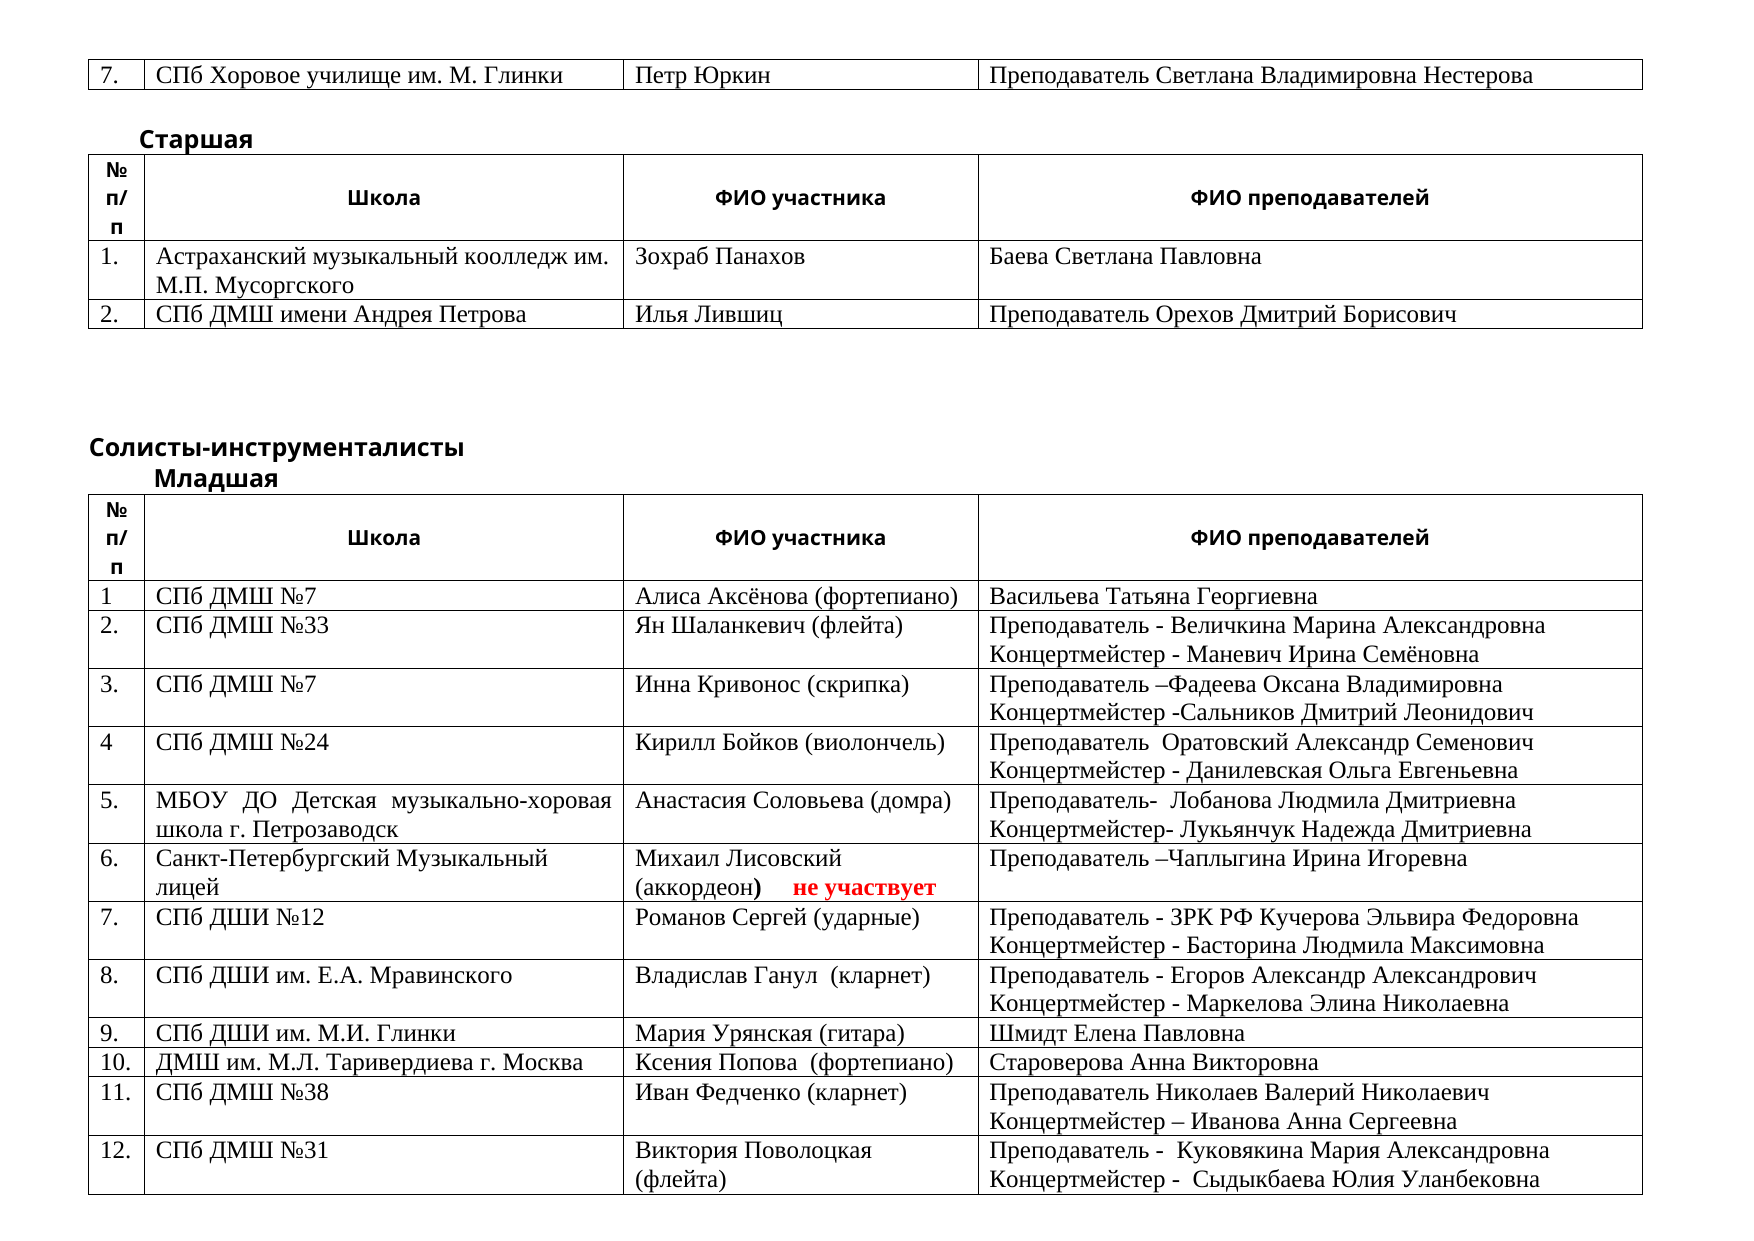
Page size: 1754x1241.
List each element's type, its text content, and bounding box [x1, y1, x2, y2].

table_cell ДМШ им. М.Л. Таривердиева г. Москва [145, 1048, 623, 1076]
table_cell Виктория Поволоцкая (флейта) [624, 1136, 978, 1194]
table_cell Шмидт Елена Павловна [979, 1018, 1642, 1047]
table_cell Ян Шаланкевич (флейта) [624, 611, 978, 668]
table_header ФИО преподавателей [979, 155, 1642, 240]
table_cell Преподаватель –Чаплыгина Ирина Игоревна [979, 844, 1642, 901]
table_header Школа [145, 495, 623, 580]
table_cell Иван Федченко (кларнет) [624, 1077, 978, 1134]
table_cell СПб ДМШ №7 [145, 669, 623, 726]
table_cell Мария Урянская (гитара) [624, 1018, 978, 1047]
table_cell СПб ДМШ №38 [145, 1077, 623, 1134]
table_cell СПб ДМШ №33 [145, 611, 623, 668]
table_cell Преподаватель - ЗРК РФ Кучерова Эльвира Федоровна Концертмейстер - Басторина Людмила Максимовна [979, 902, 1642, 959]
table_cell Санкт-Петербургский Музыкальный лицей [145, 844, 623, 901]
table_cell 4 [89, 727, 144, 784]
table_cell СПб ДШИ им. Е.А. Мравинского [145, 960, 623, 1017]
table_cell Преподаватель - Величкина Марина Александровна Концертмейстер - Маневич Ирина Семёновна [979, 611, 1642, 668]
table_header Школа [145, 155, 623, 240]
table_cell 5. [89, 785, 144, 843]
table_cell Петр Юркин [624, 60, 978, 88]
table_cell Алиса Аксёнова (фортепиано) [624, 581, 978, 610]
table_cell Староверова Анна Викторовна [979, 1048, 1642, 1076]
table_cell Михаил Лисовский (аккордеон) не участвует [624, 844, 978, 901]
table_cell 1 [89, 581, 144, 610]
table_cell Преподаватель Оратовский Александр Семенович Концертмейстер - Данилевская Ольга Евгеньевна [979, 727, 1642, 784]
table_header № п/п [89, 495, 144, 580]
table_cell СПб ДМШ №7 [145, 581, 623, 610]
table_header ФИО участника [624, 495, 978, 580]
table_cell 1. [89, 241, 144, 298]
table_cell Романов Сергей (ударные) [624, 902, 978, 959]
table_cell Преподаватель - Егоров Александр Александрович Концертмейстер - Маркелова Элина Николаевна [979, 960, 1642, 1017]
table_cell СПб ДМШ №24 [145, 727, 623, 784]
table_header ФИО участника [624, 155, 978, 240]
subtitle Старшая [89, 123, 1724, 154]
table_cell Преподаватель- Лобанова Людмила Дмитриевна Концертмейстер- Лукьянчук Надежда Дмитриевна [979, 785, 1642, 843]
table_cell Илья Лившиц [624, 300, 978, 328]
table_cell Инна Кривонос (скрипка) [624, 669, 978, 726]
table_cell Зохраб Панахов [624, 241, 978, 298]
table_cell МБОУ ДО Детская музыкально-хоровая школа г. Петрозаводск [145, 785, 623, 843]
table_cell СПб ДШИ №12 [145, 902, 623, 959]
table_cell СПб ДМШ имени Андрея Петрова [145, 300, 623, 328]
table_cell 6. [89, 844, 144, 901]
subtitle Солисты-инструменталисты [89, 429, 1724, 463]
table_cell Васильева Татьяна Георгиевна [979, 581, 1642, 610]
table_cell Преподаватель Светлана Владимировна Нестерова [979, 60, 1642, 88]
table_cell Ксения Попова (фортепиано) [624, 1048, 978, 1076]
table_cell Преподаватель - Куковякина Мария Александровна Концертмейстер - Сыдыкбаева Юлия Уланбековна [979, 1136, 1642, 1194]
table_cell 8. [89, 960, 144, 1017]
table_header ФИО преподавателей [979, 495, 1642, 580]
table_cell 2. [89, 300, 144, 328]
table_cell Астраханский музыкальный коолледж им. М.П. Мусоргского [145, 241, 623, 298]
table_cell СПб ДМШ №31 [145, 1136, 623, 1194]
table_cell Преподаватель Орехов Дмитрий Борисович [979, 300, 1642, 328]
table_cell Анастасия Соловьева (домра) [624, 785, 978, 843]
table_cell 10. [89, 1048, 144, 1076]
table_cell СПб Хоровое училище им. М. Глинки [145, 60, 623, 88]
table_cell Баева Светлана Павловна [979, 241, 1642, 298]
table_cell СПб ДШИ им. М.И. Глинки [145, 1018, 623, 1047]
table_cell 7. [89, 902, 144, 959]
table_cell Владислав Ганул (кларнет) [624, 960, 978, 1017]
table_cell 12. [89, 1136, 144, 1194]
table_cell 7. [89, 60, 144, 88]
table_cell 11. [89, 1077, 144, 1134]
table_cell 2. [89, 611, 144, 668]
table_cell Преподаватель Николаев Валерий Николаевич Концертмейстер – Иванова Анна Сергеевна [979, 1077, 1642, 1134]
table_cell 9. [89, 1018, 144, 1047]
table_cell 3. [89, 669, 144, 726]
subtitle Младшая [103, 463, 1718, 494]
table_header № п/п [89, 155, 144, 240]
table_cell Кирилл Бойков (виолончель) [624, 727, 978, 784]
table_cell Преподаватель –Фадеева Оксана Владимировна Концертмейстер -Сальников Дмитрий Леонидович [979, 669, 1642, 726]
